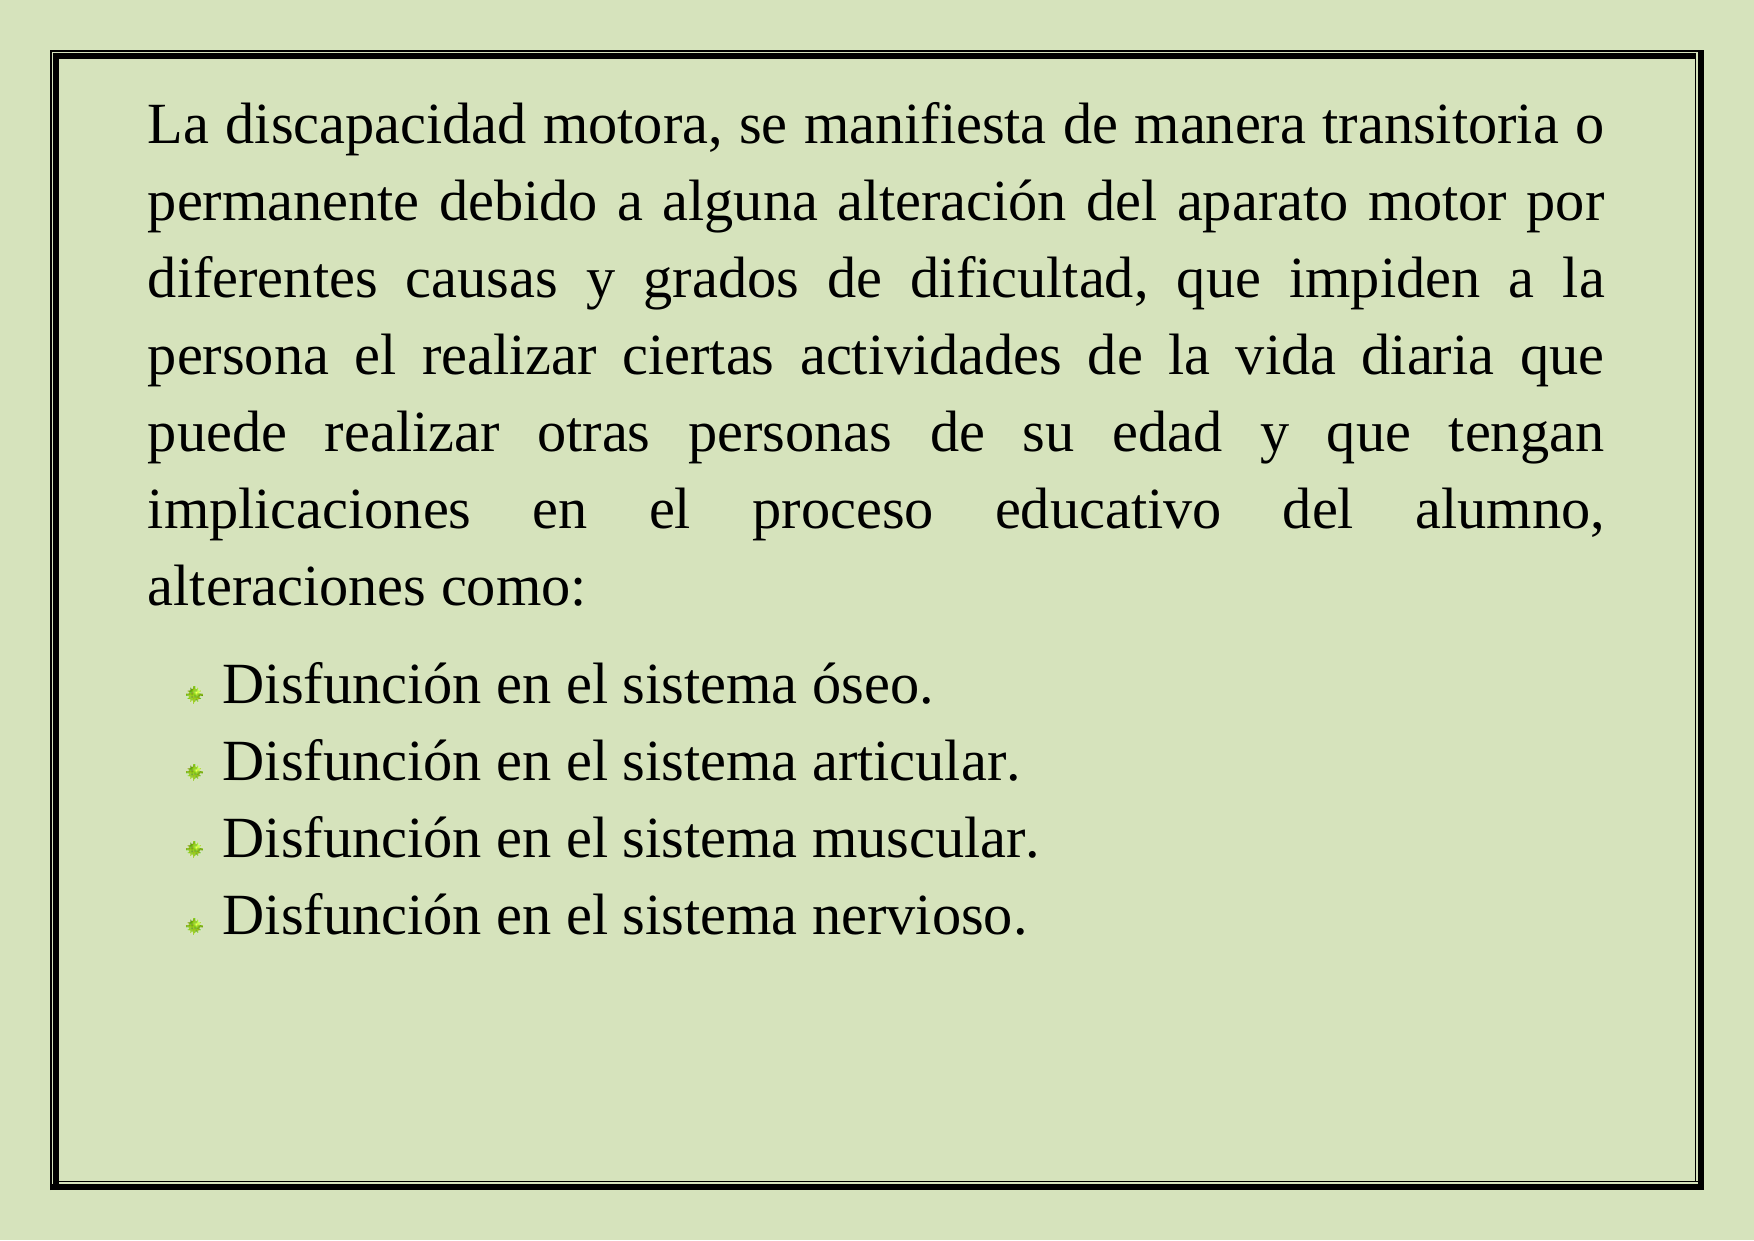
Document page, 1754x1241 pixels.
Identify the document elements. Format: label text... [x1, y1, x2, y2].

list Disfunción en el sistema óseo. [185, 649, 1606, 716]
picture [186, 686, 203, 704]
text La discapacidad motora, se manifiesta de manera transitoria o permanente debido a alguna alteración del aparato motor por diferentes causas y grados de dificultad, que impiden a la persona el realizar ciertas actividades de la vida diaria que puede realizar otras personas de su edad y que tengan implicaciones en el proceso educativo del alumno, alteraciones como: [148, 89, 1606, 618]
picture [186, 918, 203, 935]
picture [186, 764, 203, 781]
picture [186, 841, 203, 858]
list Disfunción en el sistema articular. [185, 726, 1606, 793]
list Disfunción en el sistema nervioso. [185, 880, 1606, 947]
list Disfunción en el sistema muscular. [185, 803, 1606, 870]
